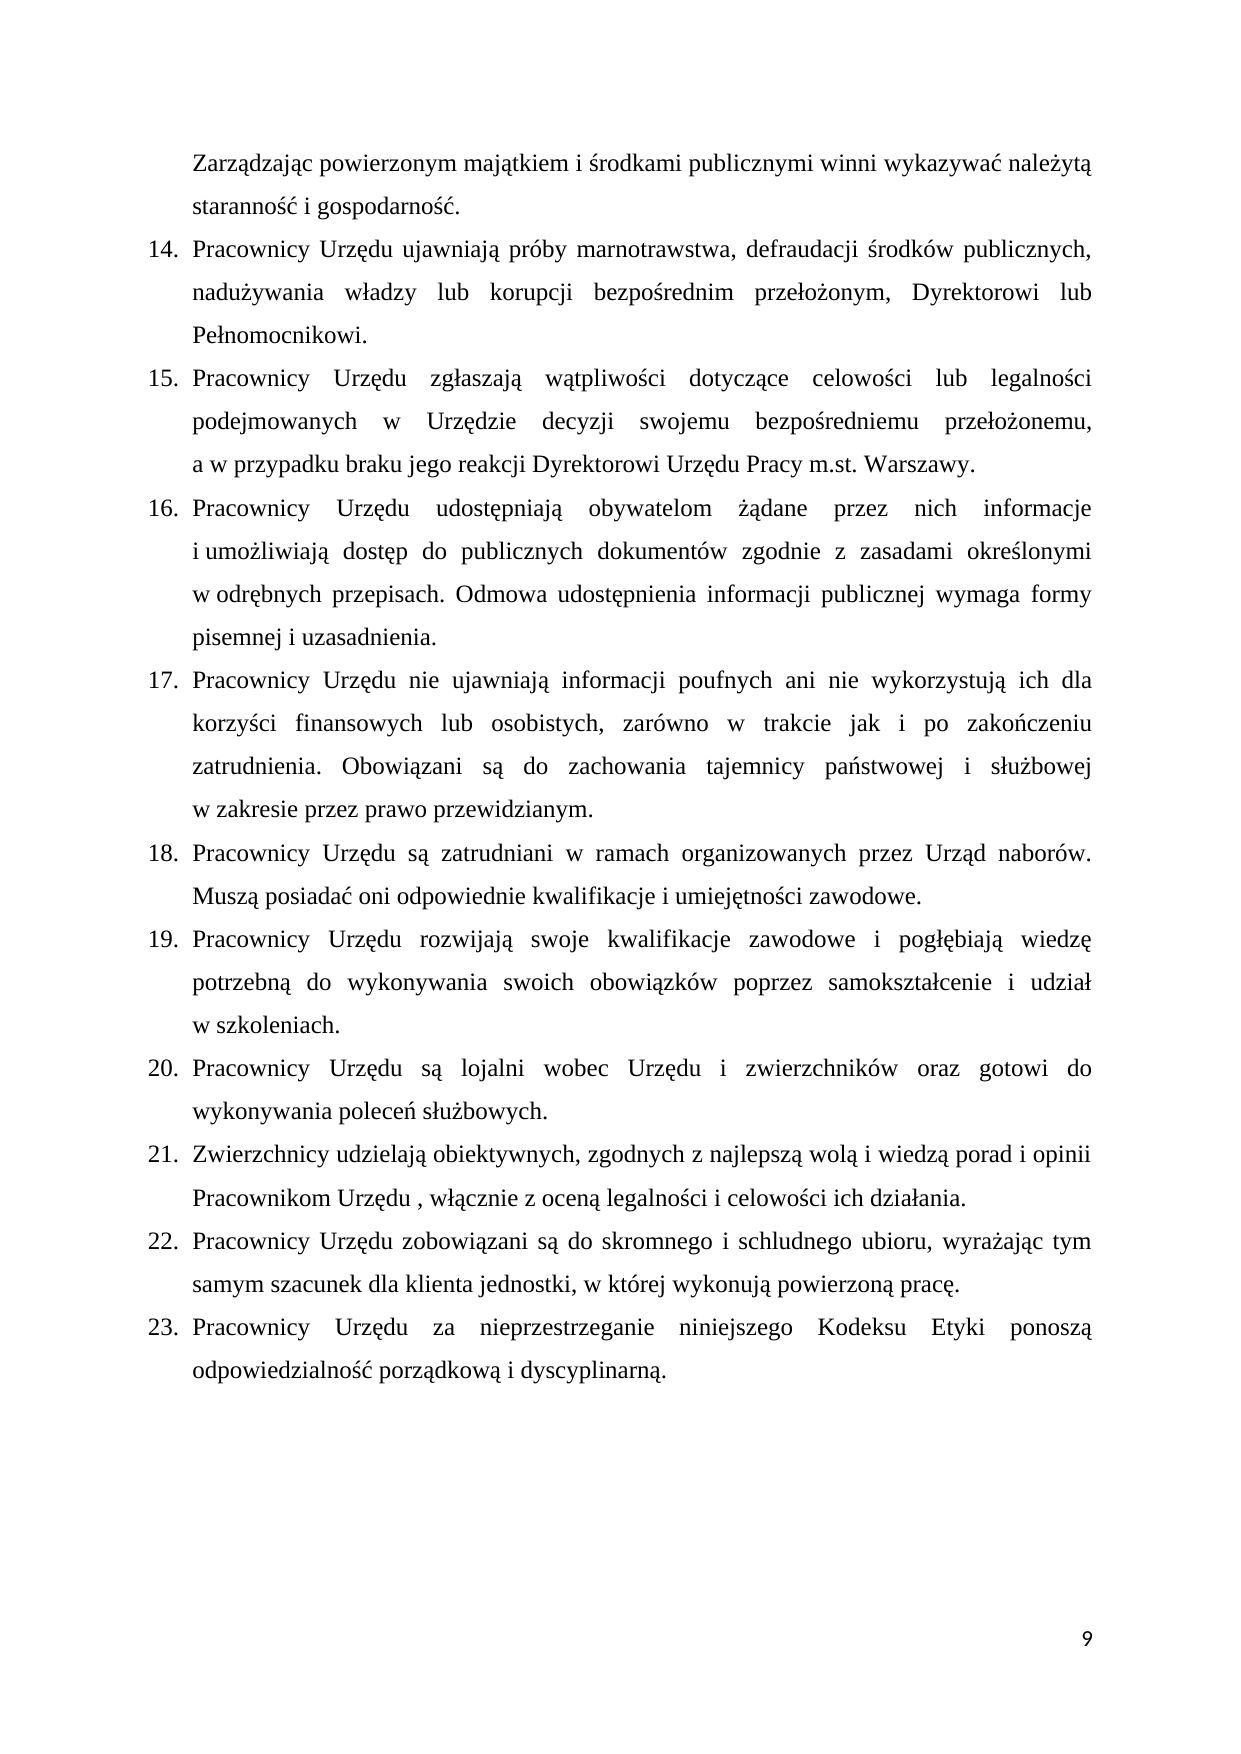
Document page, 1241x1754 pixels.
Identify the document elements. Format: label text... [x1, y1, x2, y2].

list Zwierzchnicy udzielają obiektywnych, zgodnych z najlepszą wolą i wiedzą porad i opinii Pracownikom Urzędu , włącznie z oceną legalności i celowości ich działania. [148, 1139, 1093, 1211]
list Pracownicy Urzędu są zatrudniani w ramach organizowanych przez Urząd naborów. Muszą posiadać oni odpowiednie kwalifikacje i umiejętności zawodowe. [148, 838, 1093, 909]
list Pracownicy Urzędu zgłaszają wątpliwości dotyczące celowości lub legalności podejmowanych w Urzędzie decyzji swojemu bezpośredniemu przełożonemu, a w przypadku braku jego reakcji Dyrektorowi Urzędu Pracy m.st. Warszawy. [148, 363, 1093, 478]
list Pracownicy Urzędu ujawniają próby marnotrawstwa, defraudacji środków publicznych, nadużywania władzy lub korupcji bezpośrednim przełożonym, Dyrektorowi lub Pełnomocnikowi. [148, 234, 1093, 349]
list Pracownicy Urzędu udostępniają obywatelom żądane przez nich informacje i umożliwiają dostęp do publicznych dokumentów zgodnie z zasadami określonymi w odrębnych przepisach. Odmowa udostępnienia informacji publicznej wymaga formy pisemnej i uzasadnienia. [148, 493, 1093, 651]
list Pracownicy Urzędu za nieprzestrzeganie niniejszego Kodeksu Etyki ponoszą odpowiedzialność porządkową i dyscyplinarną. [148, 1312, 1093, 1384]
list Pracownicy Urzędu rozwijają swoje kwalifikacje zawodowe i pogłębiają wiedzę potrzebną do wykonywania swoich obowiązków poprzez samokształcenie i udział w szkoleniach. [148, 924, 1093, 1039]
list Pracownicy Urzędu nie ujawniają informacji poufnych ani nie wykorzystują ich dla korzyści finansowych lub osobistych, zarówno w trakcie jak i po zakończeniu zatrudnienia. Obowiązani są do zachowania tajemnicy państwowej i służbowej w zakresie przez prawo przewidzianym. [148, 665, 1093, 823]
list Pracownicy Urzędu zobowiązani są do skromnego i schludnego ubioru, wyrażając tym samym szacunek dla klienta jednostki, w której wykonują powierzoną pracę. [148, 1226, 1093, 1298]
list Pracownicy Urzędu są lojalni wobec Urzędu i zwierzchników oraz gotowi do wykonywania poleceń służbowych. [148, 1053, 1093, 1125]
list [148, 148, 1093, 219]
